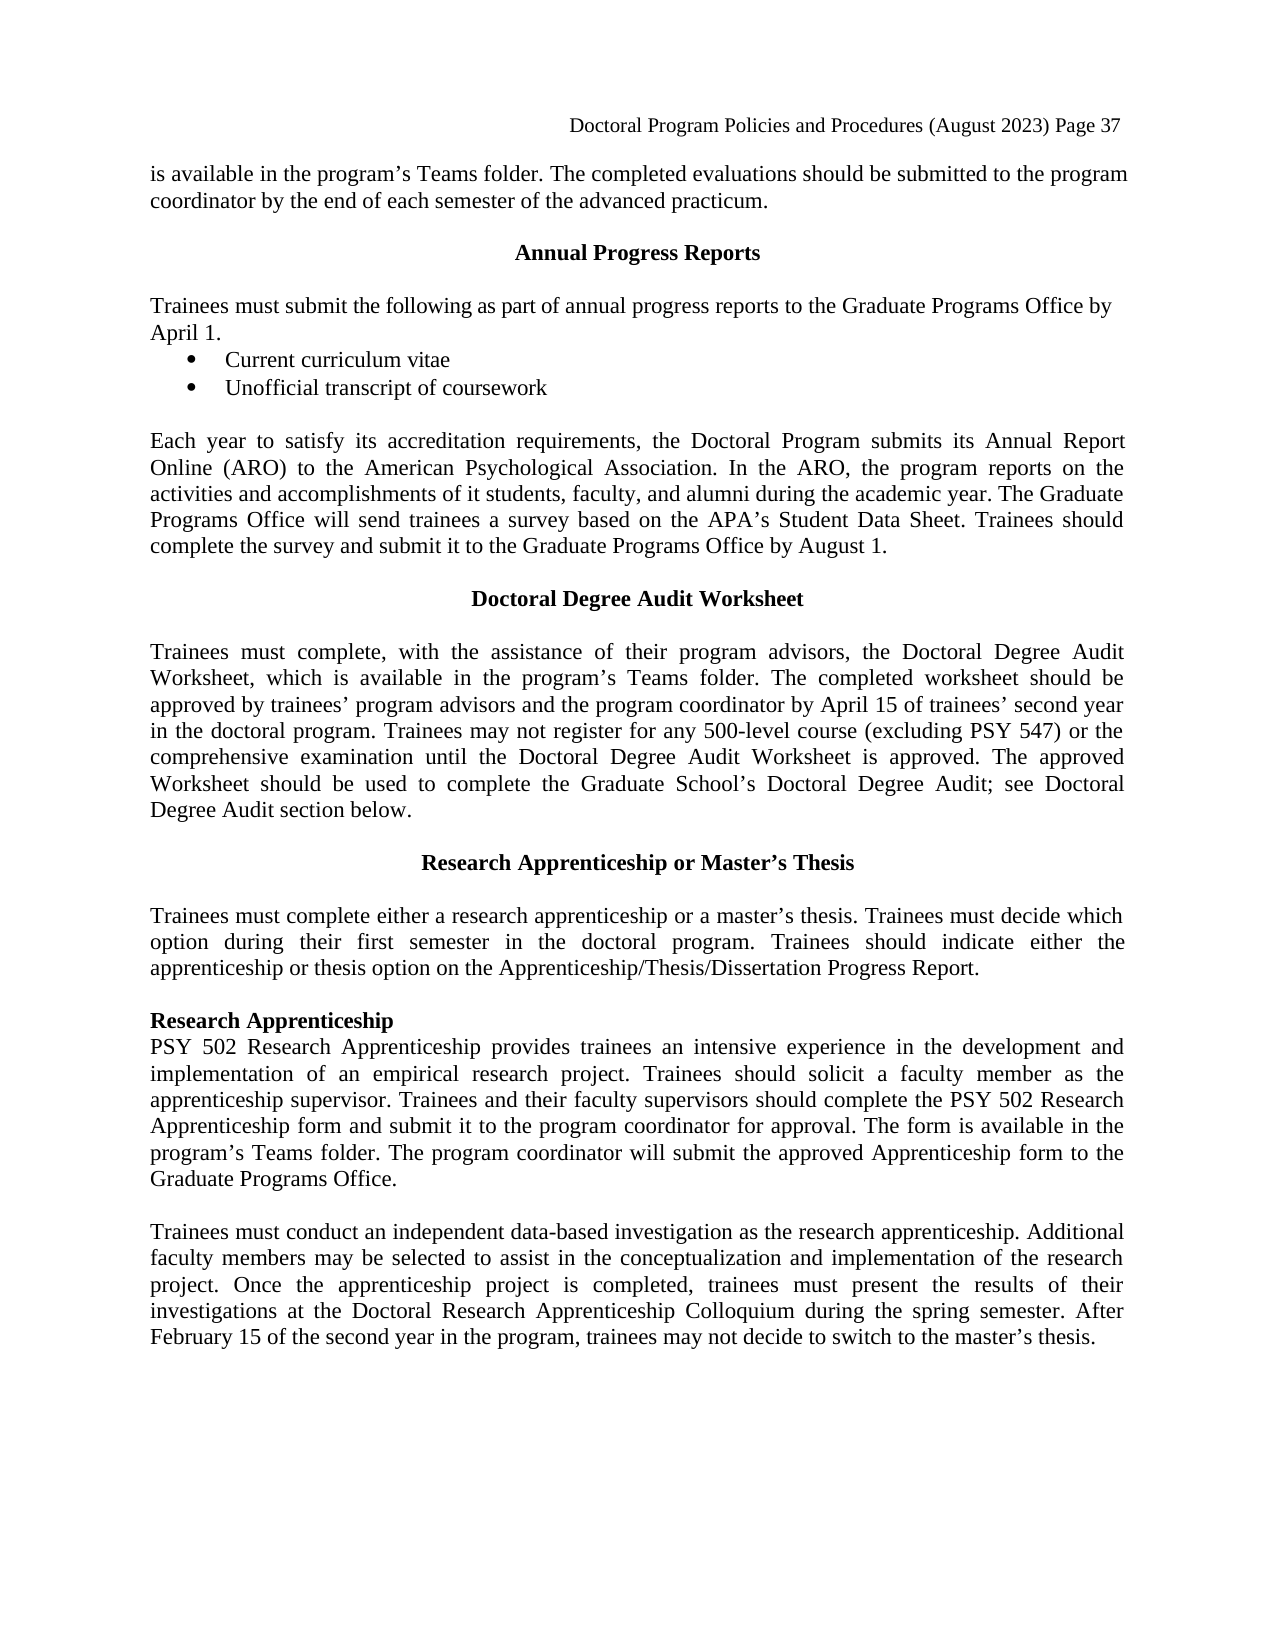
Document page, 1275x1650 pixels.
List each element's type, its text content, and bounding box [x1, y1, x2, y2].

text Trainees must complete either a research apprenticeship or a master’s thesis. Trainees must decide which option during their first semester in the doctoral program. Trainees should indicate either the apprenticeship or thesis option on the Apprenticeship/Thesis/Dissertation Progress Report. [150, 902, 1125, 981]
text is available in the program’s Teams folder. The completed evaluations should be submitted to the program coordinator by the end of each semester of the advanced practicum. [150, 160, 1142, 213]
subtitle Research Apprenticeship or Master’s Thesis [152, 849, 1123, 875]
subtitle Research Apprenticeship [150, 1007, 1142, 1033]
list Unofficial transcript of coursework [187, 373, 1142, 401]
list Current curriculum vitae [187, 345, 1142, 373]
text PSY 502 Research Apprenticeship provides trainees an intensive experience in the development and implementation of an empirical research project. Trainees should solicit a faculty member as the apprenticeship supervisor. Trainees and their faculty supervisors should complete the PSY 502 Research Apprenticeship form and submit it to the program coordinator for approval. The form is available in the program’s Teams folder. The program coordinator will submit the approved Apprenticeship form to the Graduate Programs Office. [150, 1033, 1126, 1192]
subtitle Doctoral Degree Audit Worksheet [152, 585, 1123, 612]
text Trainees must complete, with the assistance of their program advisors, the Doctoral Degree Audit Worksheet, which is available in the program’s Teams folder. The completed worksheet should be approved by trainees’ program advisors and the program coordinator by April 15 of trainees’ second year in the doctoral program. Trainees may not register for any 500-level course (excluding PSY 547) or the comprehensive examination until the Doctoral Degree Audit Worksheet is approved. The approved Worksheet should be used to complete the Graduate School’s Doctoral Degree Audit; see Doctoral Degree Audit section below. [150, 638, 1126, 822]
subtitle Annual Progress Reports [152, 239, 1123, 266]
text Each year to satisfy its accreditation requirements, the Doctoral Program submits its Annual Report Online (ARO) to the American Psychological Association. In the ARO, the program reports on the activities and accomplishments of it students, faculty, and alumni during the academic year. The Graduate Programs Office will send trainees a survey based on the APA’s Student Data Sheet. Trainees should complete the survey and submit it to the Graduate Programs Office by August 1. [150, 427, 1126, 559]
text Trainees must conduct an independent data-based investigation as the research apprenticeship. Additional faculty members may be selected to assist in the conceptualization and implementation of the research project. Once the apprenticeship project is completed, trainees must present the results of their investigations at the Doctoral Research Apprenticeship Colloquium during the spring semester. After February 15 of the second year in the program, trainees may not decide to switch to the master’s thesis. [150, 1218, 1126, 1350]
text Trainees must submit the following as part of annual progress reports to the Graduate Programs Office by April 1. [150, 292, 1142, 345]
